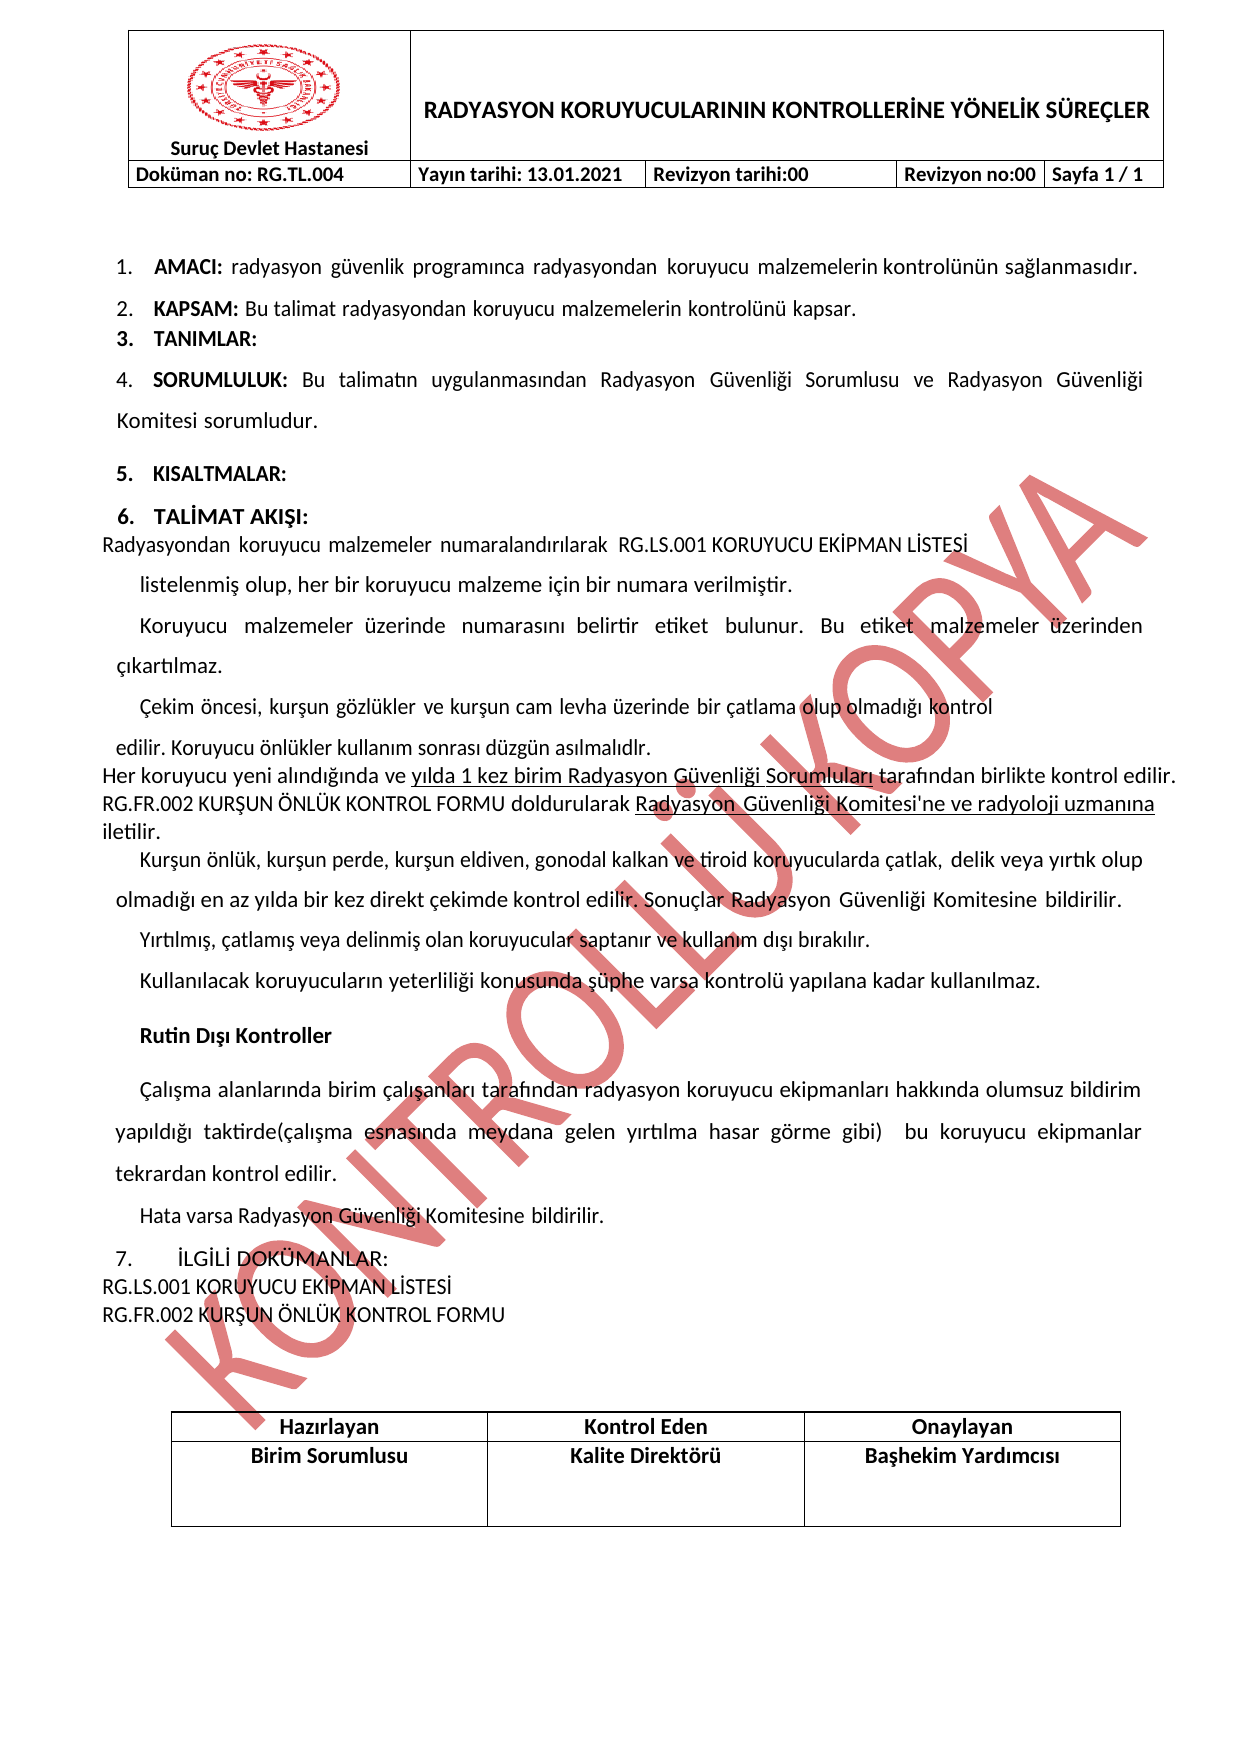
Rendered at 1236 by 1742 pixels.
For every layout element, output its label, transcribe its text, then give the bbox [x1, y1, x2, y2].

list Hata varsa Radyasyon Güvenliği Komitesine bildirilir. [115, 1201, 1189, 1229]
list KAPSAM: Bu talimat radyasyondan koruyucu malzemelerin kontrolünü kapsar. [116, 293, 1189, 323]
table_cell Birim Sorumlusu [172, 1442, 487, 1526]
table_cell Kalite Direktörü [488, 1442, 804, 1526]
list Koruyucu malzemeler üzerinde numarasını belirtir etiket bulunur. Bu etiket malzemeler üzerinden çıkartılmaz. [116, 611, 1143, 680]
list SORUMLULUK: Bu talimatın uygulanmasından Radyasyon Güvenliği Sorumlusu ve Radyasyon Güvenliği Komitesi sorumludur. [116, 365, 1143, 434]
table_cell Başhekim Yardımcısı [805, 1442, 1120, 1526]
list İLGİLİ DOKÜMANLAR: [115, 1244, 1189, 1272]
table_header Kontrol Eden [488, 1413, 804, 1441]
list KISALTMALAR: [116, 459, 1143, 487]
list listelenmiş olup, her bir koruyucu malzeme için bir numara verilmiştir. [116, 570, 1143, 598]
table_header Onaylayan [805, 1413, 1120, 1441]
text RG.FR.002 KURŞUN ÖNLÜK KONTROL FORMU [102, 1300, 1189, 1328]
list Yırtılmış, çatlamış veya delinmiş olan koruyucular saptanır ve kullanım dışı bırakılır. [115, 926, 1189, 953]
list Rutin Dışı Kontroller [115, 1021, 1143, 1049]
text RG.LS.001 KORUYUCU EKİPMAN LİSTESİ [102, 1272, 1189, 1300]
text Her koruyucu yeni alındığında ve yılda 1 kez birim Radyasyon Güvenliği Sorumluları tarafından birlikte kontrol edilir. RG.FR.002 KURŞUN ÖNLÜK KONTROL FORMU doldurularak Radyasyon Güvenliği Komitesi'ne ve radyoloji uzmanına iletilir. [102, 761, 1189, 846]
list TANIMLAR: [116, 323, 1189, 352]
text Radyasyondan koruyucu malzemeler numaralandırılarak RG.LS.001 KORUYUCU EKİPMAN LİSTESİ [102, 530, 1189, 558]
list TALİMAT AKIŞI: [117, 502, 1189, 530]
table_header Hazırlayan [172, 1413, 487, 1441]
list Çalışma alanlarında birim çalışanları tarafından radyasyon koruyucu ekipmanları hakkında olumsuz bildirim yapıldığı taktirde(çalışma esnasında meydana gelen yırtılma hasar görme gibi) bu koruyucu ekipmanlar tekrardan kontrol edilir. [115, 1075, 1143, 1187]
text edilir. Koruyucu önlükler kullanım sonrası düzgün asılmalıdlr. [116, 733, 1189, 761]
list AMACI: radyasyon güvenlik programınca radyasyondan koruyucu malzemelerin kontrolünün sağlanmasıdır. [115, 252, 1143, 280]
list Kullanılacak koruyucuların yeterliliği konusunda şüphe varsa kontrolü yapılana kadar kullanılmaz. [115, 966, 1143, 994]
picture [172, 35, 356, 139]
list Çekim öncesi, kurşun gözlükler ve kurşun cam levha üzerinde bir çatlama olup olmadığı kontrol [116, 692, 1189, 720]
list Kurşun önlük, kurşun perde, kurşun eldiven, gonodal kalkan ve tiroid koruyucularda çatlak, delik veya yırtık olup olmadığı en az yılda bir kez direkt çekimde kontrol edilir. Sonuçlar Radyasyon Güvenliği Komitesine bildirilir. [116, 846, 1143, 913]
